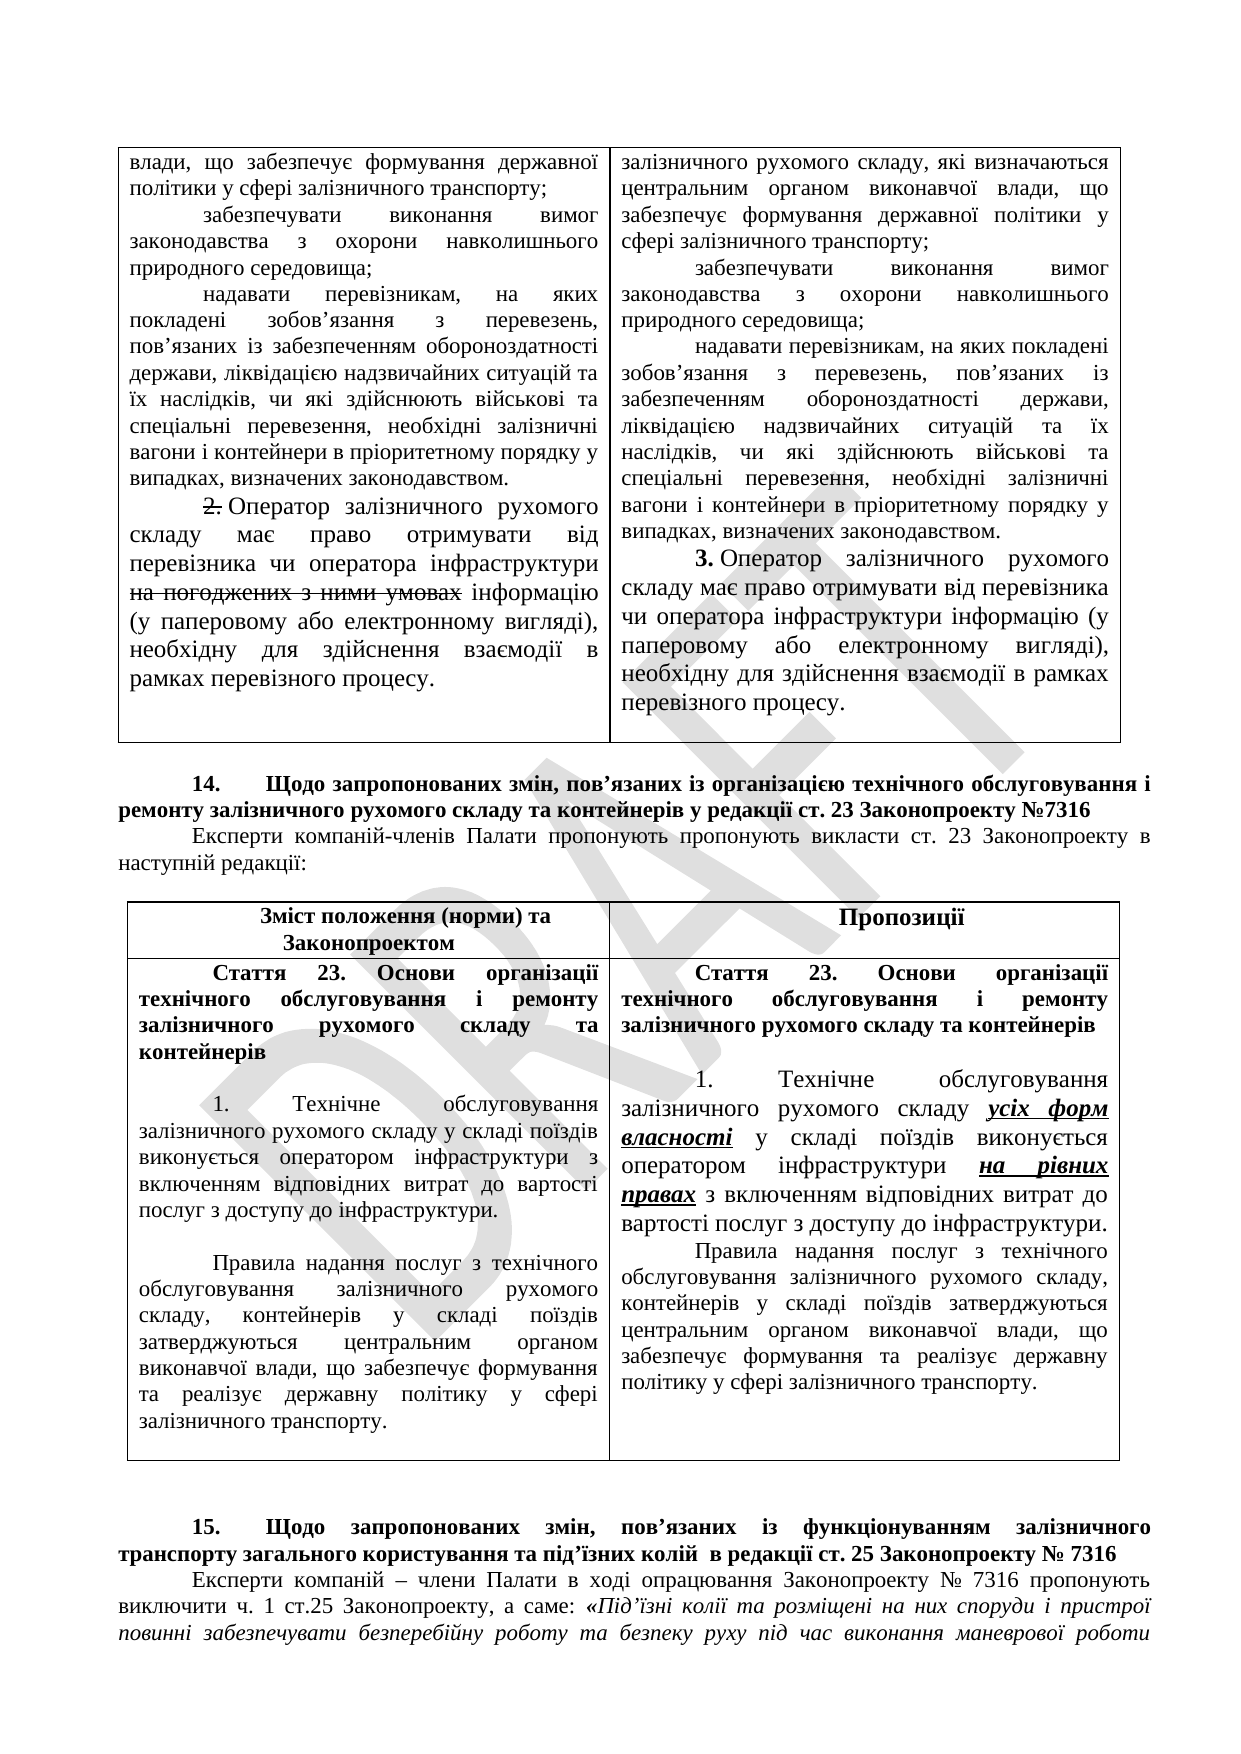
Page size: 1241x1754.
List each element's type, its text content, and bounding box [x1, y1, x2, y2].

table_header Пропозиції [610, 903, 1119, 958]
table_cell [611, 148, 1120, 742]
list Щодо запропонованих змін, пов’язаних із функціонуванням залізничного транспорту загального користування та під’їзних колій в редакції ст. 25 Законопроекту № 7316 [118, 1513, 1152, 1566]
table_cell Стаття 23. Основи організації технічного обслуговування і ремонту залізничного рухомого складу та контейнерів 1. Технічне обслуговування залізничного рухомого складу у складі поїздів виконується оператором інфраструктури з включенням відповідних витрат до вартості послуг з доступу до інфраструктури. Правила надання послуг з технічного обслуговування залізничного рухомого складу, контейнерів у складі поїздів затверджуються центральним органом виконавчої влади, що забезпечує формування та реалізує державну політику у сфері залізничного транспорту. [128, 959, 609, 1459]
list Щодо запропонованих змін, пов’язаних із організацією технічного обслуговування і ремонту залізничного рухомого складу та контейнерів у редакції ст. 23 Законопроекту №7316 [118, 770, 1152, 822]
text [118, 1566, 1152, 1645]
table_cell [119, 148, 609, 742]
text Експерти компаній-членів Палати пропонують пропонують викласти ст. 23 Законопроекту в наступній редакції: [118, 822, 1152, 875]
table_cell Стаття 23. Основи організації технічного обслуговування і ремонту залізничного рухомого складу та контейнерів 1. Технічне обслуговування залізничного рухомого складу усіх форм власності у складі поїздів виконується оператором інфраструктури на рівних правах з включенням відповідних витрат до вартості послуг з доступу до інфраструктури. Правила надання послуг з технічного обслуговування залізничного рухомого складу, контейнерів у складі поїздів затверджуються центральним органом виконавчої влади, що забезпечує формування та реалізує державну політику у сфері залізничного транспорту. [610, 959, 1119, 1459]
table_header Зміст положення (норми) та Законопроектом [128, 903, 609, 958]
